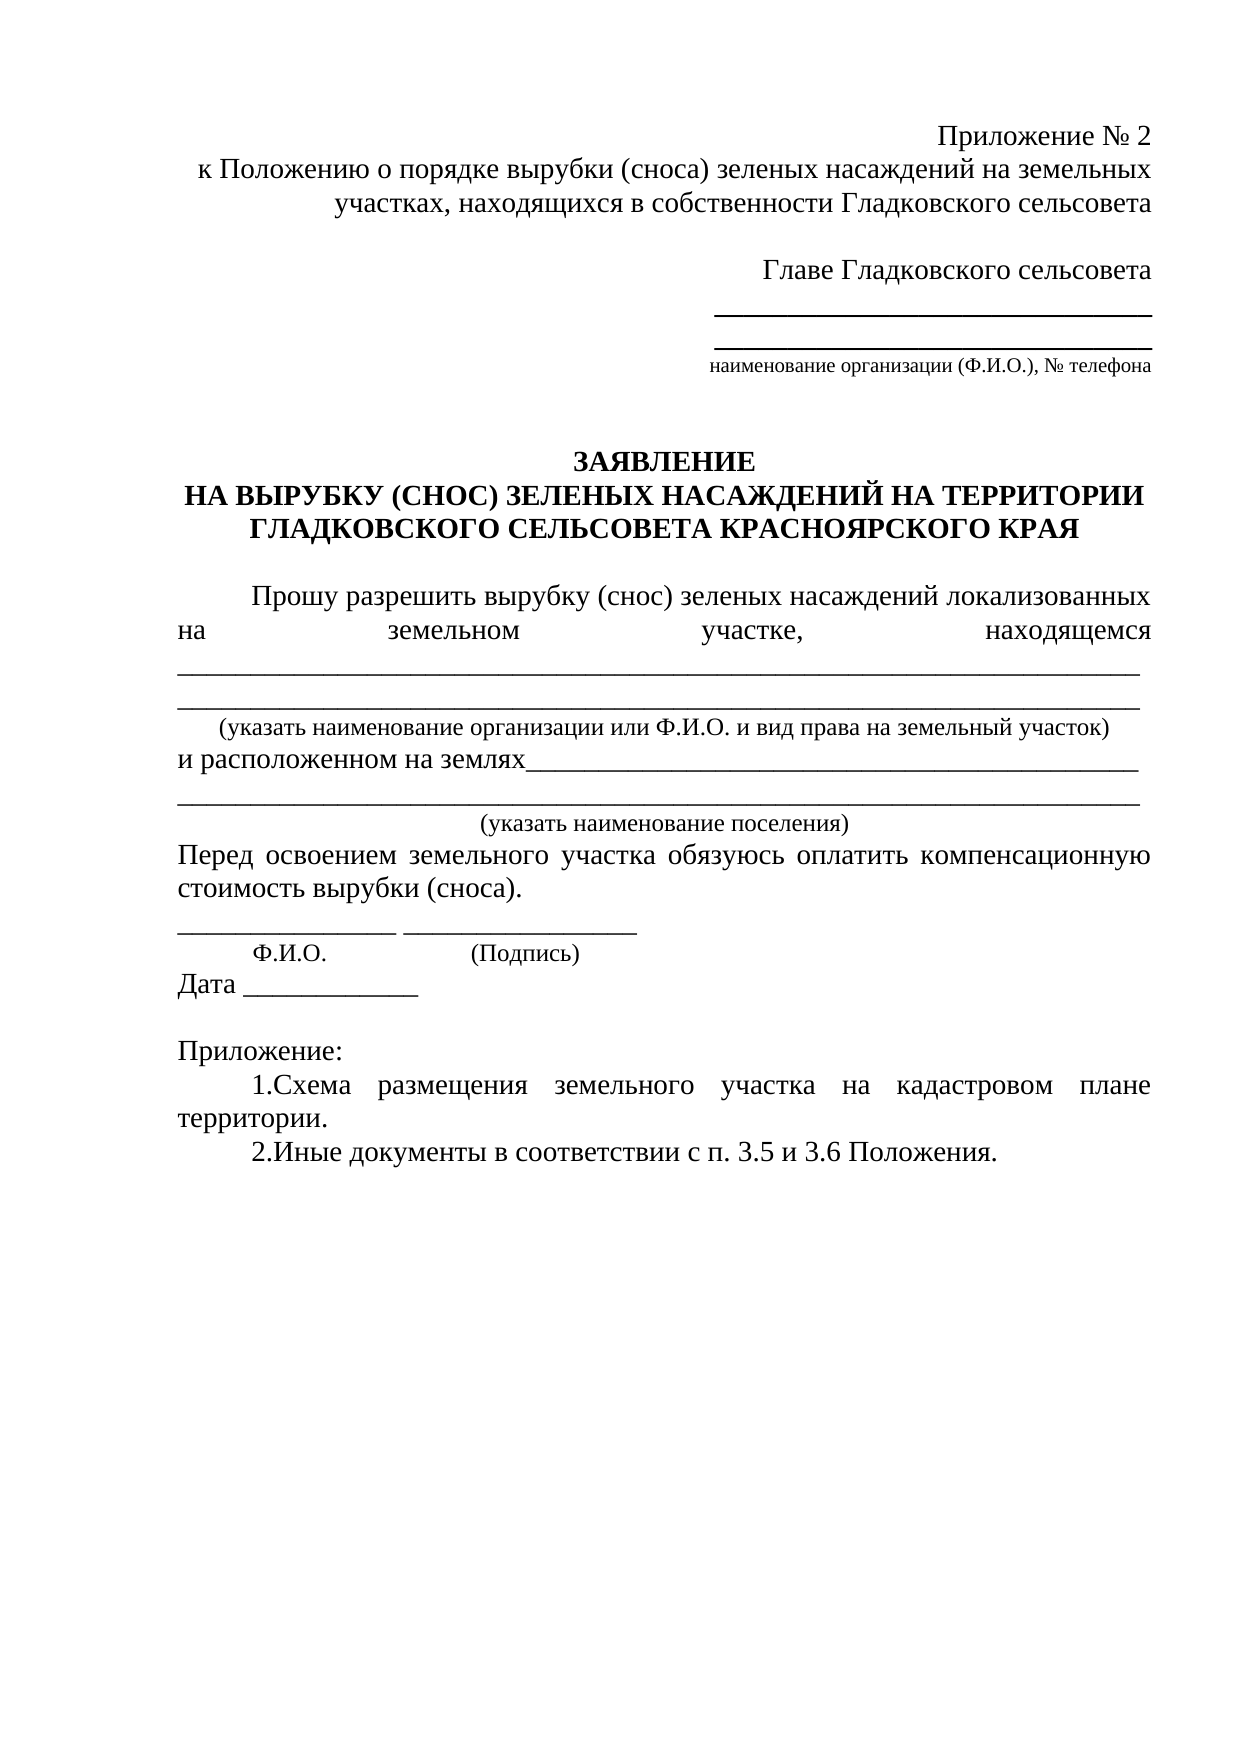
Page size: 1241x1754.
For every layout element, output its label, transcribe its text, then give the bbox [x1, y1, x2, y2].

text ______________________________ [177, 319, 1152, 353]
text ______________________________ [177, 286, 1152, 319]
text 2.Иные документы в соответствии с п. 3.5 и 3.6 Положения. [177, 1134, 1152, 1168]
text к Положению о порядке вырубки (сноса) зеленых насаждений на земельных участках, находящихся в собственности Гладковского сельсовета [177, 152, 1152, 219]
text Прошу разрешить вырубку (снос) зеленых насаждений локализованных на земельном участке, находящемся ____________________________________________________________________________________________________________________________________ [177, 578, 1152, 712]
text _______________ ________________ [177, 904, 1152, 938]
text Перед освоением земельного участка обязуюсь оплатить компенсационную стоимость вырубки (сноса). [177, 837, 1152, 904]
text ЗАЯВЛЕНИЕ [177, 444, 1152, 478]
text (указать наименование поселения) [177, 808, 1152, 837]
text Дата ____________ [177, 966, 1152, 1000]
text 1.Схема размещения земельного участка на кадастровом плане территории. [177, 1067, 1152, 1134]
text (указать наименование организации или Ф.И.О. и вид права на земельный участок) [177, 712, 1152, 741]
text НА ВЫРУБКУ (СНОС) ЗЕЛЕНЫХ НАСАЖДЕНИЙ НА ТЕРРИТОРИИ ГЛАДКОВСКОГО СЕЛЬСОВЕТА КРАСНОЯРСКОГО КРАЯ [177, 478, 1152, 545]
text Главе Гладковского сельсовета [177, 252, 1152, 286]
text __________________________________________________________________ [177, 775, 1152, 808]
text и расположенном на землях__________________________________________ [177, 741, 1152, 775]
text Приложение № 2 [177, 118, 1152, 152]
text наименование организации (Ф.И.О.), № телефона [177, 353, 1152, 377]
text Приложение: [177, 1033, 1152, 1067]
text Ф.И.О. (Подпись) [177, 938, 1152, 966]
